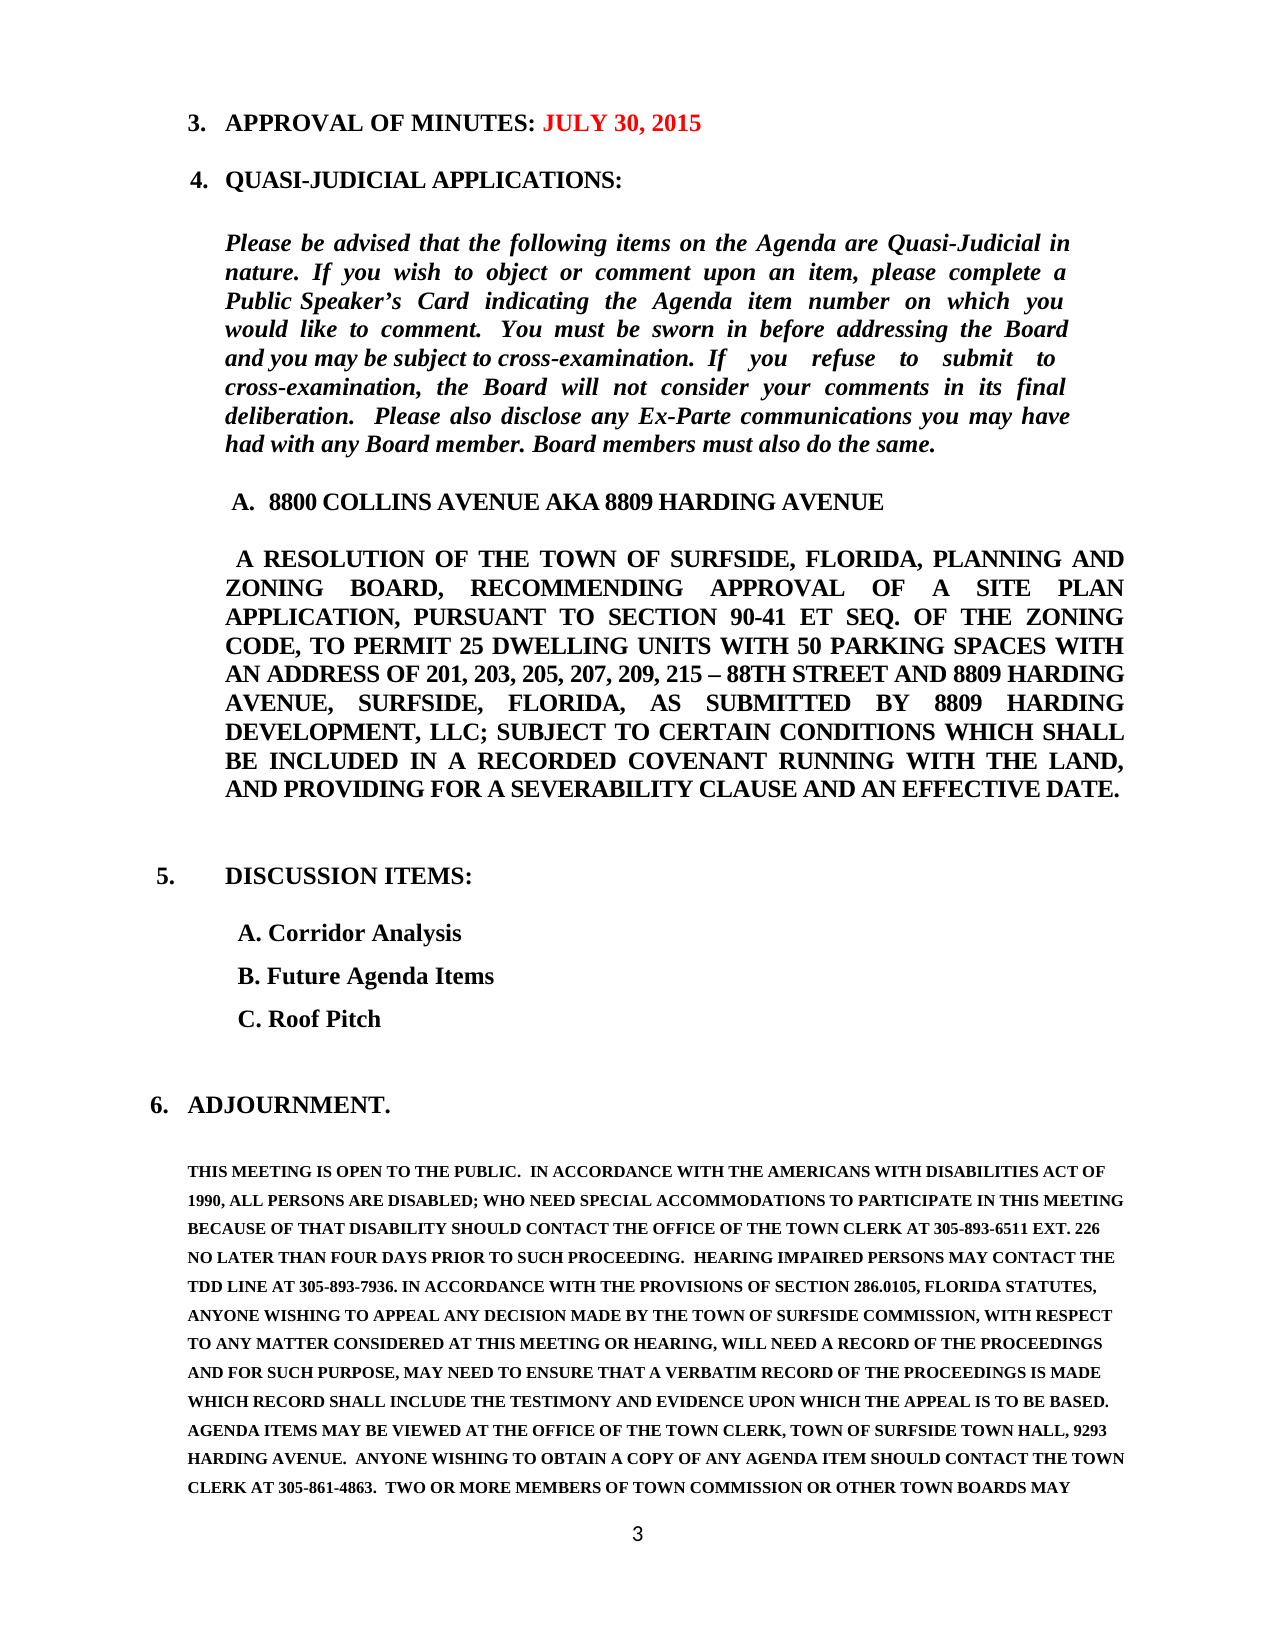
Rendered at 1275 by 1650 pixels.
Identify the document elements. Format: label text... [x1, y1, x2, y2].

text Please be advised that the following items on the Agenda are Quasi-Judicial in nature. If you wish to object or comment upon an item, please complete a Public Speaker’s Card indicating the Agenda item number on which you would like to comment. You must be sworn in before addressing the Board and you may be subject to cross-examination. If you refuse to submit to cross-examination, the Board will not consider your comments in its final deliberation. Please also disclose any Ex-Parte communications you may have had with any Board member. Board members must also do the same. [150, 228, 1080, 458]
list APPROVAL OF MINUTES: JULY 30, 2015 [187, 108, 1125, 137]
list 8800 COLLINS AVENUE AKA 8809 HARDING AVENUE [231, 487, 1125, 516]
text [187, 1162, 1125, 1497]
text A. Corridor Analysis [187, 918, 1125, 947]
text A RESOLUTION OF THE TOWN OF SURFSIDE, FLORIDA, PLANNING AND ZONING BOARD, RECOMMENDING APPROVAL OF A SITE PLAN APPLICATION, PURSUANT TO SECTION 90-41 ET SEQ. OF THE ZONING CODE, TO PERMIT 25 DWELLING UNITS WITH 50 PARKING SPACES WITH AN ADDRESS OF 201, 203, 205, 207, 209, 215 – 88TH STREET AND 8809 HARDING AVENUE, SURFSIDE, FLORIDA, AS SUBMITTED BY 8809 HARDING DEVELOPMENT, LLC; SUBJECT TO CERTAIN CONDITIONS WHICH SHALL BE INCLUDED IN A RECORDED COVENANT RUNNING WITH THE LAND, AND PROVIDING FOR A SEVERABILITY CLAUSE AND AN EFFECTIVE DATE. [225, 544, 1125, 803]
text C. Roof Pitch [187, 1004, 1125, 1033]
text 4. QUASI-JUDICIAL APPLICATIONS: [150, 166, 1125, 194]
text 5. DISCUSSION ITEMS: [150, 861, 1125, 889]
text 6. ADJOURNMENT. [150, 1090, 1125, 1118]
text B. Future Agenda Items [187, 961, 1125, 990]
